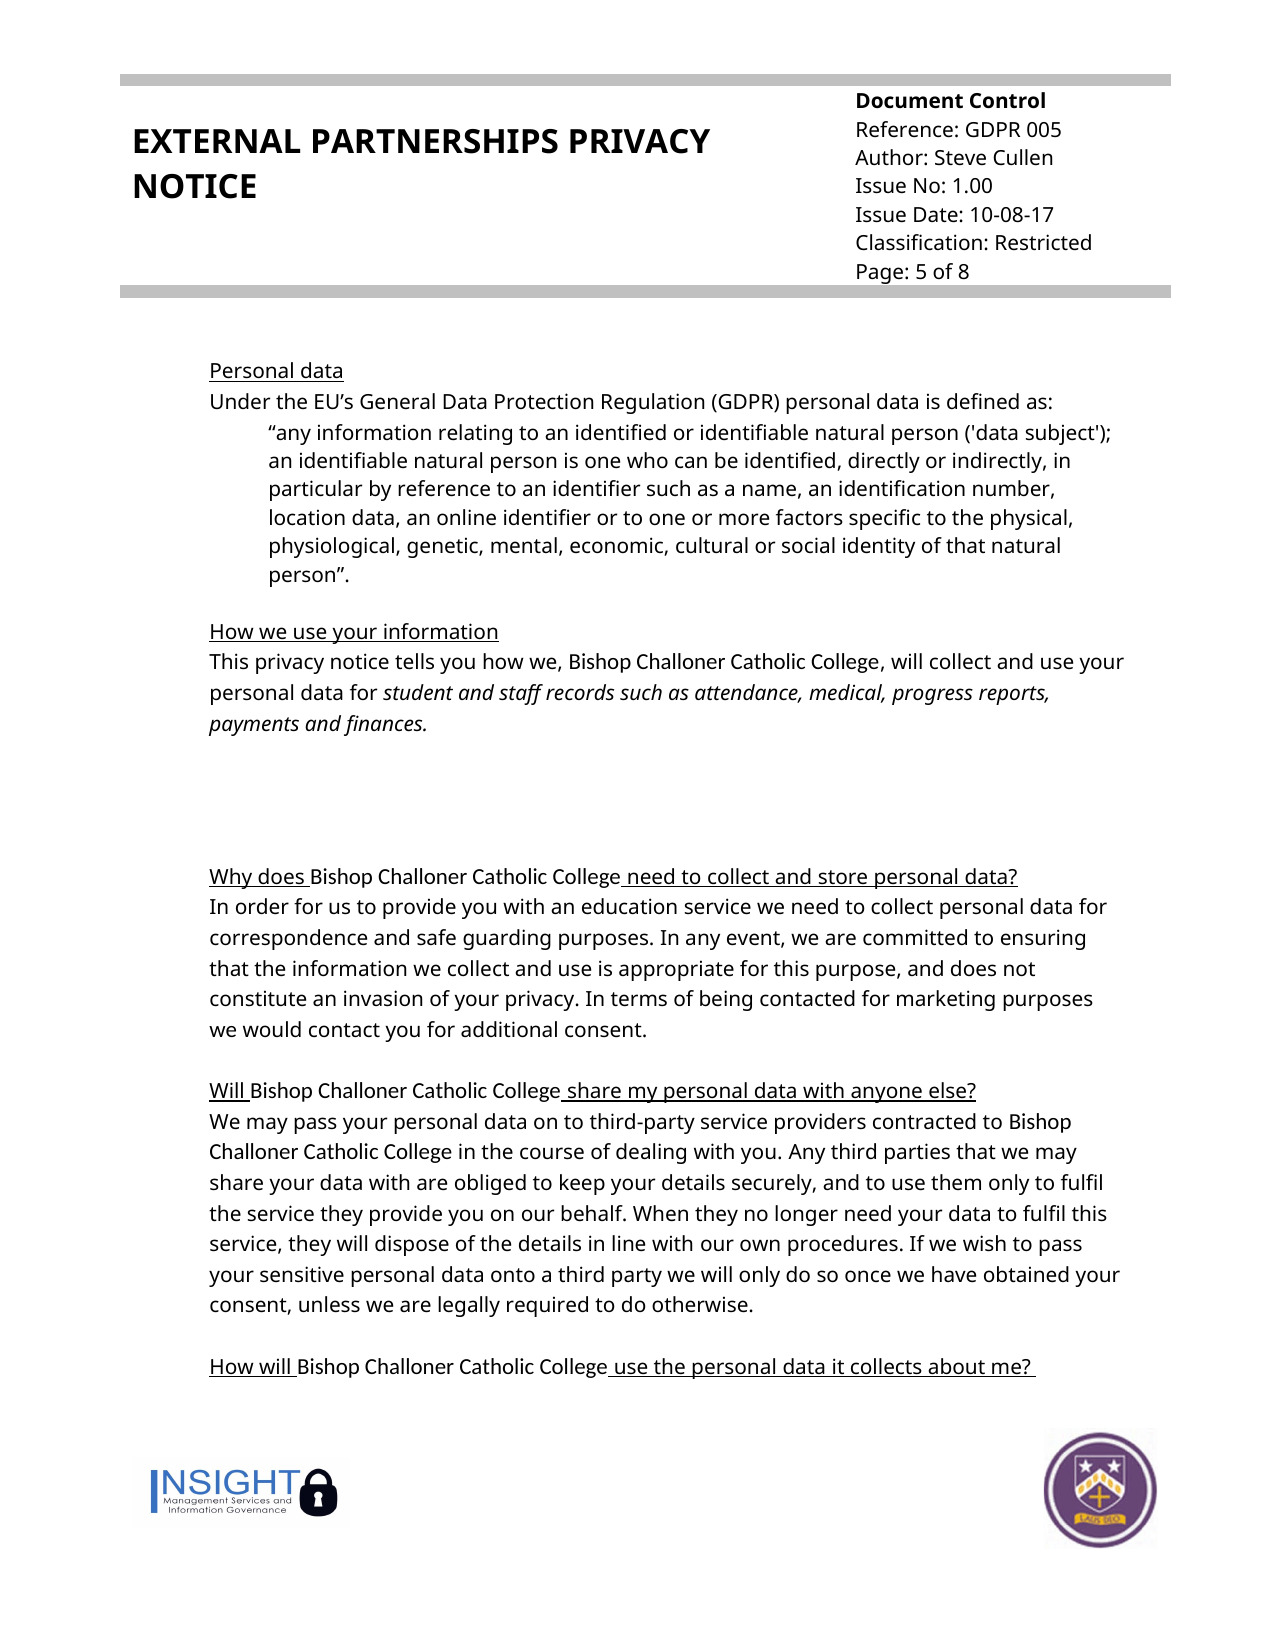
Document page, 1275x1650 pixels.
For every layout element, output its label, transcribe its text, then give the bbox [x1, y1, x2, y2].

text We may pass your personal data on to third-party service providers contracted to in the course of dealing with you. Any third parties that we may share your data with are obliged to keep your details securely, and to use them only to fulfil the service they provide you on our behalf. When they no longer need your data to fulfil this service, they will dispose of the details in line with our own procedures. If we wish to pass your sensitive personal data onto a third party we will only do so once we have obtained your consent, unless we are legally required to do otherwise. [209, 1107, 1125, 1319]
text “any information relating to an identified or identifiable natural person ('data subject'); an identifiable natural person is one who can be identified, directly or indirectly, in particular by reference to an identifier such as a name, an identification number, location data, an online identifier or to one or more factors specific to the physical, physiological, genetic, mental, economic, cultural or social identity of that natural person”. [268, 418, 1125, 588]
list Under the EU’s General Data Protection Regulation (GDPR) personal data is defined as: [209, 387, 1125, 416]
list This privacy notice tells you how we, , will collect and use your personal data for student and staff records such as attendance, medical, progress reports, payments and finances. [209, 647, 1125, 737]
text In order for us to provide you with an education service we need to collect personal data for correspondence and safe guarding purposes. In any event, we are committed to ensuring that the information we collect and use is appropriate for this purpose, and does not constitute an invasion of your privacy. In terms of being contacted for marketing purposes would contact you for additional consent. [209, 892, 1125, 1043]
text Will share my personal data with anyone else? [209, 1076, 1125, 1104]
picture [1043, 1428, 1158, 1549]
picture [131, 1457, 351, 1528]
list Personal data [209, 356, 1125, 385]
text Why does need to collect and store personal data? [209, 862, 1125, 890]
list How we use your information [209, 617, 1125, 645]
text How will use the personal data it collects about me? [209, 1352, 1125, 1380]
